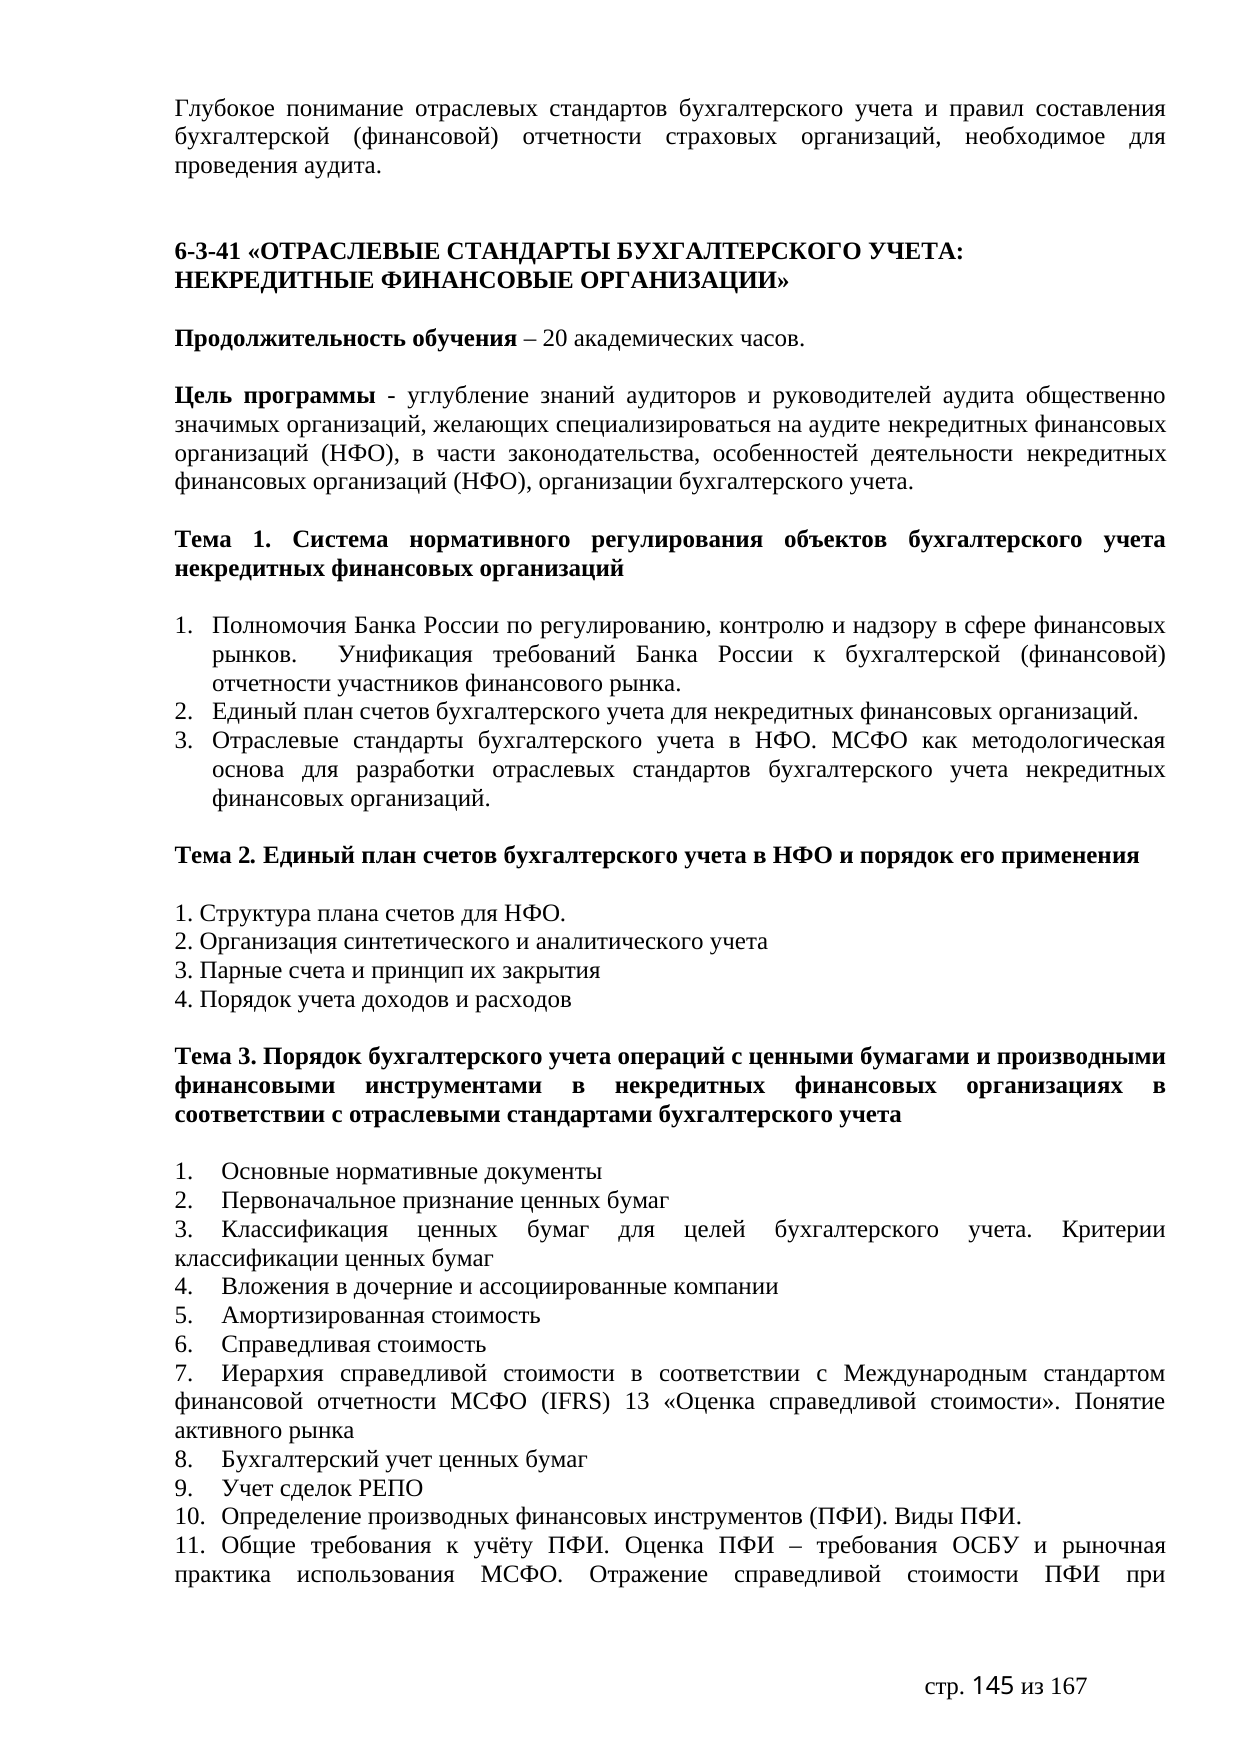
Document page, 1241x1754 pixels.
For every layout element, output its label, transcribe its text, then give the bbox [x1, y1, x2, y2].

list 2. Организация синтетического и аналитического учета [174, 926, 1167, 955]
list Определение производных финансовых инструментов (ПФИ). Виды ПФИ. [174, 1501, 1167, 1530]
list Учет сделок РЕПО [174, 1473, 1167, 1501]
text Тема 3. Порядок бухгалтерского учета операций с ценными бумагами и производными финансовыми инструментами в некредитных финансовых организациях в соответствии с отраслевыми стандартами бухгалтерского учета [174, 1041, 1167, 1128]
subtitle 6-3-41 «ОТРАСЛЕВЫЕ СТАНДАРТЫ БУХГАЛТЕРСКОГО УЧЕТА: НЕКРЕДИТНЫЕ ФИНАНСОВЫЕ ОРГАНИЗАЦИИ» [174, 236, 1167, 294]
text Тема 1. Система нормативного регулирования объектов бухгалтерского учета некредитных финансовых организаций [174, 524, 1167, 581]
list Классификация ценных бумаг для целей бухгалтерского учета. Критерии классификации ценных бумаг [174, 1214, 1167, 1271]
text Продолжительность обучения – 20 академических часов. [174, 323, 1167, 351]
list Отраслевые стандарты бухгалтерского учета в НФО. МСФО как методологическая основа для разработки отраслевых стандартов бухгалтерского учета некредитных финансовых организаций. [174, 725, 1167, 811]
list 1. Структура плана счетов для НФО. [174, 898, 1167, 926]
list Первоначальное признание ценных бумаг [174, 1185, 1167, 1214]
list Бухгалтерский учет ценных бумаг [174, 1444, 1167, 1473]
text Глубокое понимание отраслевых стандартов бухгалтерского учета и правил составления бухгалтерской (финансовой) отчетности страховых организаций, необходимое для проведения аудита. [174, 93, 1167, 179]
list Единый план счетов бухгалтерского учета для некредитных финансовых организаций. [174, 696, 1167, 725]
list Иерархия справедливой стоимости в соответствии с Международным стандартом финансовой отчетности МСФО (IFRS) 13 «Оценка справедливой стоимости». Понятие активного рынка [174, 1358, 1167, 1444]
list 4. Порядок учета доходов и расходов [174, 984, 1167, 1013]
text Тема 2. Единый план счетов бухгалтерского учета в НФО и порядок его применения [174, 840, 1167, 869]
list Полномочия Банка России по регулированию, контролю и надзору в сфере финансовых рынков. Унификация требований Банка России к бухгалтерской (финансовой) отчетности участников финансового рынка. [174, 610, 1167, 696]
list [174, 1530, 1167, 1588]
list Амортизированная стоимость [174, 1300, 1167, 1329]
text Цель программы - углубление знаний аудиторов и руководителей аудита общественно значимых организаций, желающих специализироваться на аудите некредитных финансовых организаций (НФО), в части законодательства, особенностей деятельности некредитных финансовых организаций (НФО), организации бухгалтерского учета. [174, 380, 1167, 495]
list Основные нормативные документы [174, 1156, 1167, 1185]
list 3. Парные счета и принцип их закрытия [174, 955, 1167, 984]
list Вложения в дочерние и ассоциированные компании [174, 1271, 1167, 1300]
list Справедливая стоимость [174, 1329, 1167, 1358]
